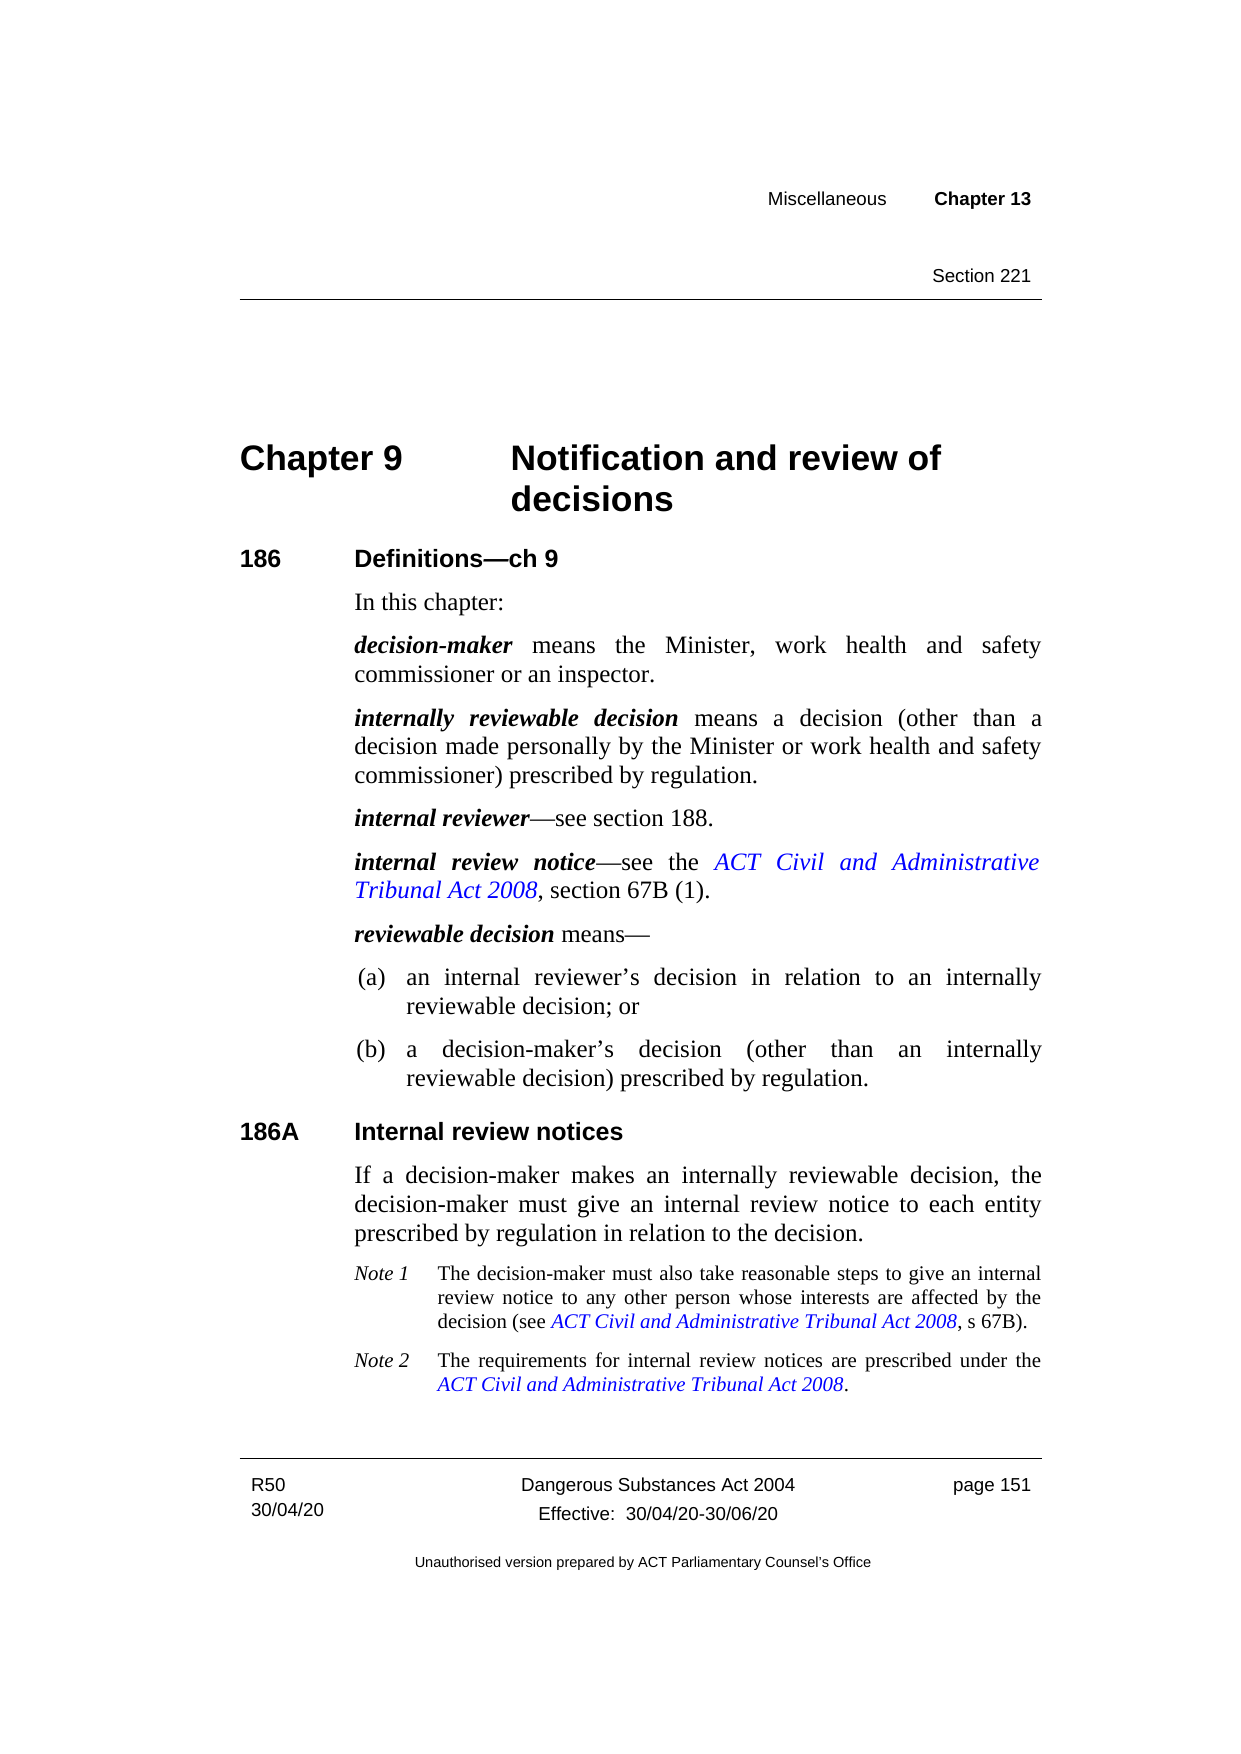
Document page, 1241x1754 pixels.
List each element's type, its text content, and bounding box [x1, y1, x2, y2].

text 186 Definitions—ch 9 [239, 544, 1042, 573]
text Note 1 The decision-maker must also take reasonable steps to give an internal review notice to any other person whose interests are affected by the decision (see ACT Civil and Administrative Tribunal Act 2008, s 67B). [354, 1261, 1042, 1333]
text Note 2 The requirements for internal review notices are prescribed under the ACT Civil and Administrative Tribunal Act 2008. [354, 1348, 1042, 1396]
text (b) a decision-maker’s decision (other than an internally reviewable decision) prescribed by regulation. [239, 1034, 1042, 1092]
text 186A Internal review notices [239, 1117, 1042, 1146]
text decision-maker means the Minister, work health and safety commissioner or an inspector. [354, 631, 1042, 688]
text internally reviewable decision means a decision (other than a decision made personally by the Minister or work health and safety commissioner) prescribed by regulation. [354, 703, 1042, 789]
text reviewable decision means— [354, 919, 1042, 948]
text internal reviewer—see section 188. [354, 803, 1042, 832]
text Chapter 9 Notification and review of decisions [239, 437, 1042, 519]
text internal review notice—see the ACT Civil and Administrative Tribunal Act 2008, section 67B (1). [354, 847, 1042, 904]
text In this chapter: [354, 587, 1042, 616]
text If a decision-maker makes an internally reviewable decision, the decision-maker must give an internal review notice to each entity prescribed by regulation in relation to the decision. [354, 1160, 1042, 1246]
text (a) an internal reviewer’s decision in relation to an internally reviewable decision; or [239, 962, 1042, 1020]
